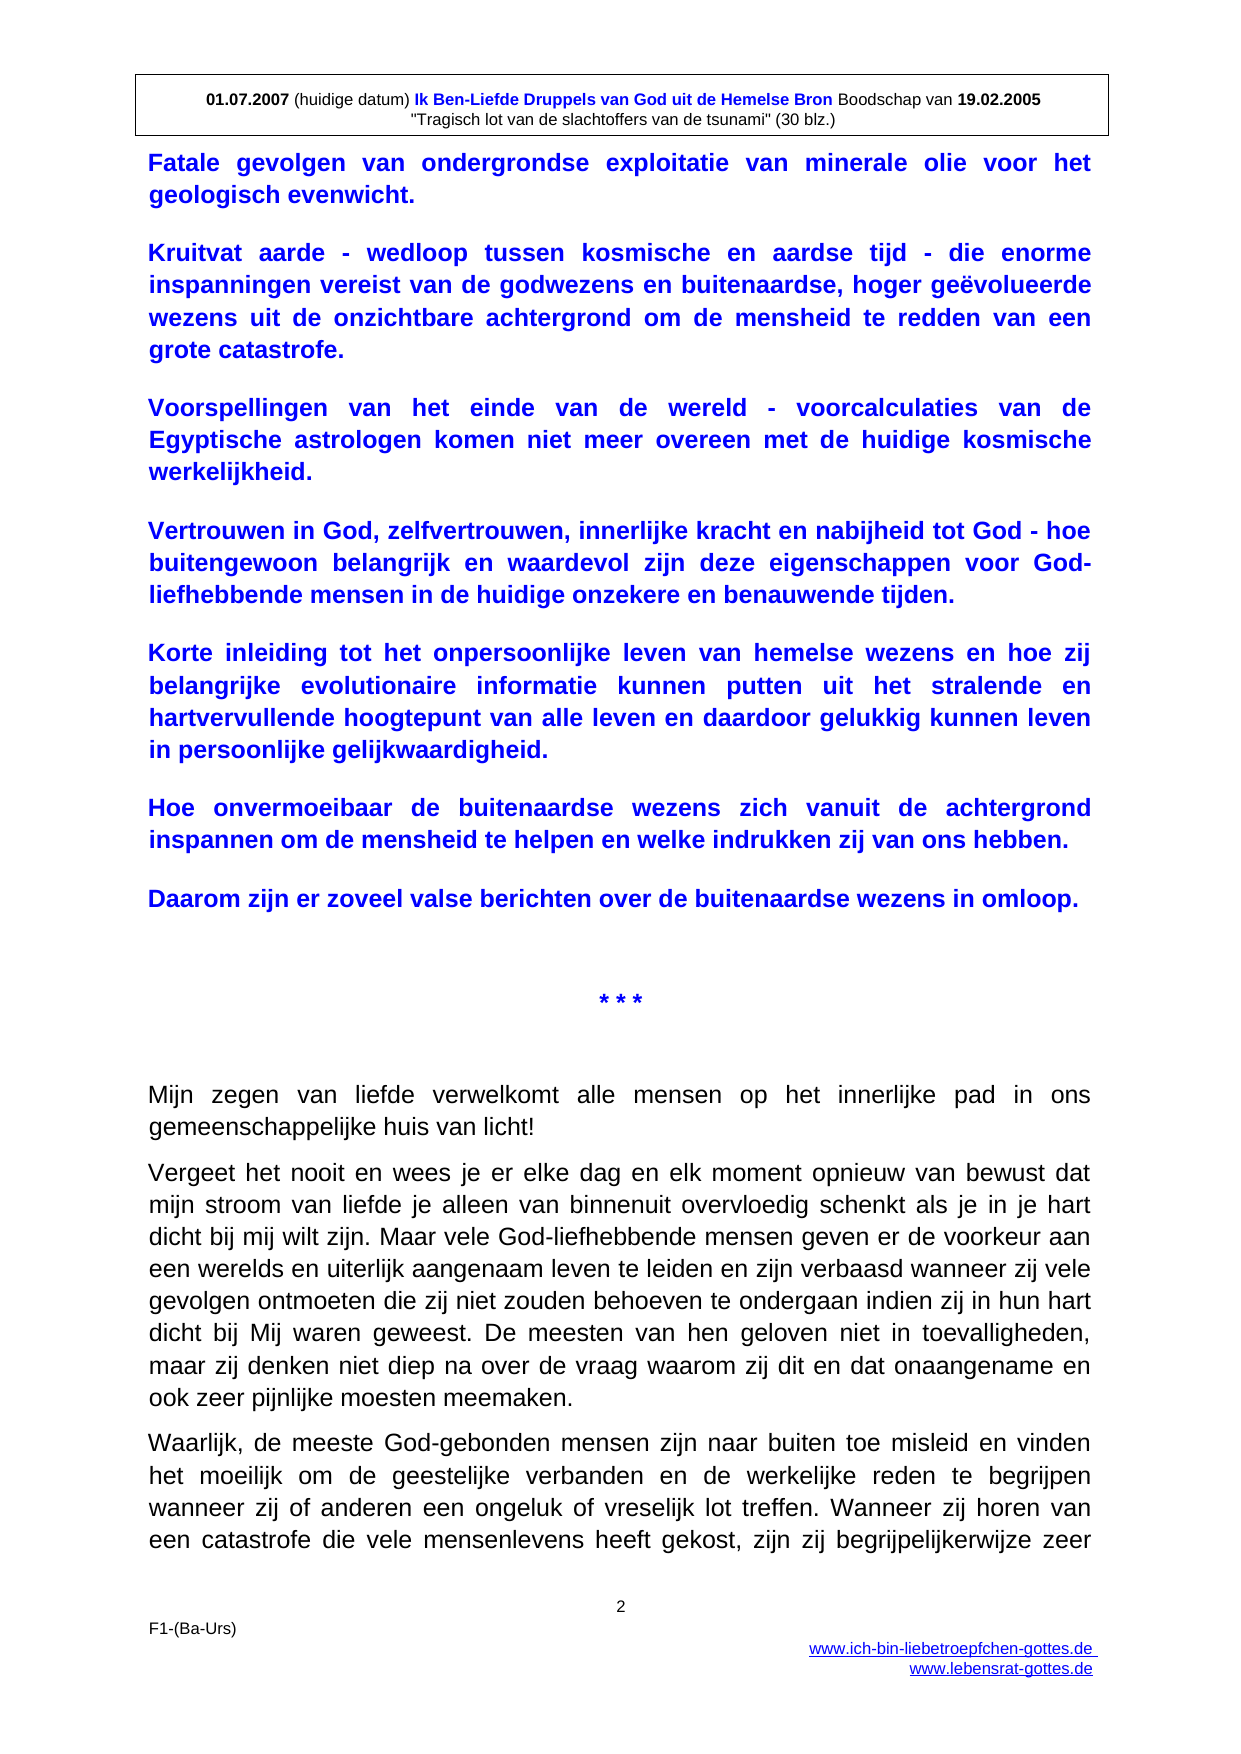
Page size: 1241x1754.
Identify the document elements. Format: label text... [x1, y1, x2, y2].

text * * * [149, 988, 1093, 1017]
text Fatale gevolgen van ondergrondse exploitatie van minerale olie voor het geologisch evenwicht. [148, 148, 1093, 208]
text Hoe onvermoeibaar de buitenaardse wezens zich vanuit de achtergrond inspannen om de mensheid te helpen en welke indrukken zij van ons hebben. [148, 793, 1093, 854]
text Kruitvat aarde - wedloop tussen kosmische en aardse tijd - die enorme inspanningen vereist van de godwezens en buitenaardse, hoger geëvolueerde wezens uit de onzichtbare achtergrond om de mensheid te redden van een grote catastrofe. [148, 238, 1093, 363]
text Voorspellingen van het einde van de wereld - voorcalculaties van de Egyptische astrologen komen niet meer overeen met de huidige kosmische werkelijkheid. [148, 393, 1093, 486]
text Korte inleiding tot het onpersoonlijke leven van hemelse wezens en hoe zij belangrijke evolutionaire informatie kunnen putten uit het stralende en hartvervullende hoogtepunt van alle leven en daardoor gelukkig kunnen leven in persoonlijke gelijkwaardigheid. [148, 638, 1093, 764]
text Vergeet het nooit en wees je er elke dag en elk moment opnieuw van bewust dat mijn stroom van liefde je alleen van binnenuit overvloedig schenkt als je in je hart dicht bij mij wilt zijn. Maar vele God-liefhebbende mensen geven er de voorkeur aan een werelds en uiterlijk aangenaam leven te leiden en zijn verbaasd wanneer zij vele gevolgen ontmoeten die zij niet zouden behoeven te ondergaan indien zij in hun hart dicht bij Mij waren geweest. De meesten van hen geloven niet in toevalligheden, maar zij denken niet diep na over de vraag waarom zij dit en dat onaangename en ook zeer pijnlijke moesten meemaken. [148, 1157, 1093, 1412]
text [148, 1428, 1093, 1554]
text Vertrouwen in God, zelfvertrouwen, innerlijke kracht en nabijheid tot God - hoe buitengewoon belangrijk en waardevol zijn deze eigenschappen voor God-liefhebbende mensen in de huidige onzekere en benauwende tijden. [148, 516, 1093, 609]
text Mijn zegen van liefde verwelkomt alle mensen op het innerlijke pad in ons gemeenschappelijke huis van licht! [148, 1080, 1093, 1141]
text Daarom zijn er zoveel valse berichten over de buitenaardse wezens in omloop. [148, 884, 1093, 913]
